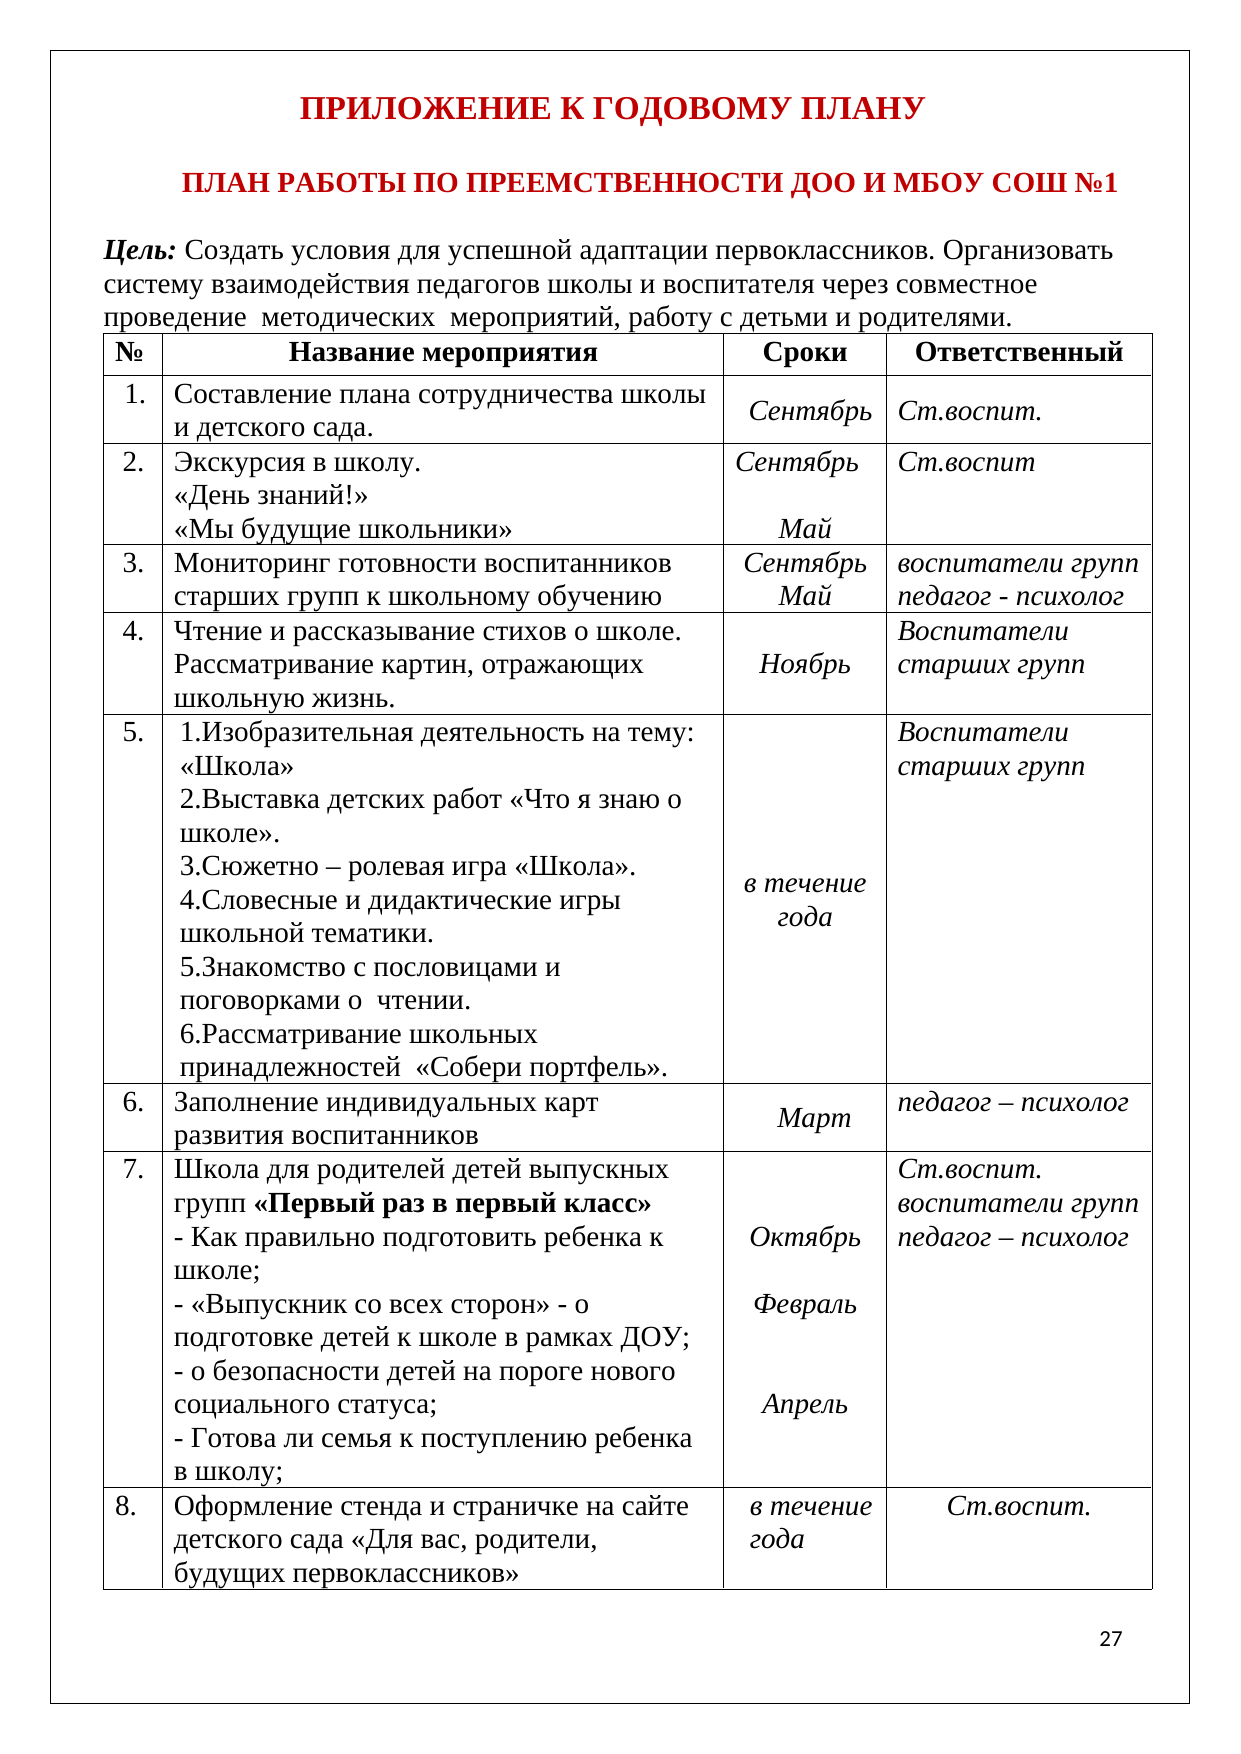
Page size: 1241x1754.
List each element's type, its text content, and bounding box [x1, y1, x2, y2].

table_cell 3. [104, 545, 162, 612]
table_cell Ноябрь [724, 613, 886, 713]
table_header Ответственный [887, 334, 1152, 375]
table_cell 2. [104, 444, 162, 544]
table_cell Октябрь Февраль Апрель [724, 1152, 886, 1487]
table_cell Экскурсия в школу. «День знаний!» «Мы будущие школьники» [163, 444, 723, 544]
table_cell Март [724, 1084, 886, 1151]
table_cell педагог – психолог [887, 1083, 1152, 1151]
text Цель: Создать условия для успешной адаптации первоклассников. Организовать систему взаимодействия педагогов школы и воспитателя через совместное проведение методических мероприятий, работу с детьми и родителями. [103, 232, 1122, 333]
table_cell Заполнение индивидуальных карт развития воспитанников [163, 1084, 723, 1151]
table_cell 8. [104, 1488, 162, 1588]
table_cell в течение года [724, 715, 886, 1083]
table_cell Ст.воспит. [887, 1487, 1152, 1588]
table_cell Составление плана сотрудничества школы и детского сада. [163, 376, 723, 443]
table_cell Сентябрь Май [724, 545, 886, 612]
table_cell Сентябрь [724, 376, 886, 443]
table_cell 7. [104, 1152, 162, 1487]
table_cell Воспитатели старших групп [887, 612, 1152, 713]
table_cell в течение года [724, 1488, 886, 1588]
table_cell Школа для родителей детей выпускных групп «Первый раз в первый класс» - Как правильно подготовить ребенка к школе; - «Выпускник со всех сторон» - о подготовке детей к школе в рамках ДОУ; - о безопасности детей на пороге нового социального статуса; - Готова ли семья к поступлению ребенка в школу; [163, 1152, 723, 1487]
table_header Название мероприятия [163, 334, 723, 375]
text ПРИЛОЖЕНИЕ К ГОДОВОМУ ПЛАНУ [103, 89, 1122, 127]
table_cell Ст.воспит. воспитатели групп педагог – психолог [887, 1151, 1152, 1487]
table_header Сроки [724, 334, 886, 375]
table_cell Сентябрь Май [724, 444, 886, 544]
table_header № [104, 334, 162, 375]
table_cell 5. [104, 715, 162, 1083]
table_cell Оформление стенда и страничке на сайте детского сада «Для вас, родители, будущих первоклассников» [163, 1488, 723, 1588]
table_cell Мониторинг готовности воспитанников старших групп к школьному обучению [163, 545, 723, 612]
table_cell воспитатели групп педагог - психолог [887, 544, 1152, 612]
table_cell Ст.воспит [887, 443, 1152, 544]
table_cell Ст.воспит. [887, 375, 1152, 443]
table_cell 4. [104, 613, 162, 713]
table_cell 1.Изобразительная деятельность на тему: «Школа» 2.Выставка детских работ «Что я знаю о школе». 3.Сюжетно – ролевая игра «Школа». 4.Словесные и дидактические игры школьной тематики. 5.Знакомство с пословицами и поговорками о чтении. 6.Рассматривание школьных принадлежностей «Собери портфель». [163, 715, 723, 1083]
table_cell Воспитатели старших групп [887, 714, 1152, 1083]
list ПЛАН РАБОТЫ ПО ПРЕЕМСТВЕННОСТИ ДОО И МБОУ СОШ №1 [178, 165, 1122, 199]
table_cell 1. [104, 376, 162, 443]
table_cell 6. [104, 1084, 162, 1151]
table_cell Чтение и рассказывание стихов о школе. Рассматривание картин, отражающих школьную жизнь. [163, 613, 723, 713]
